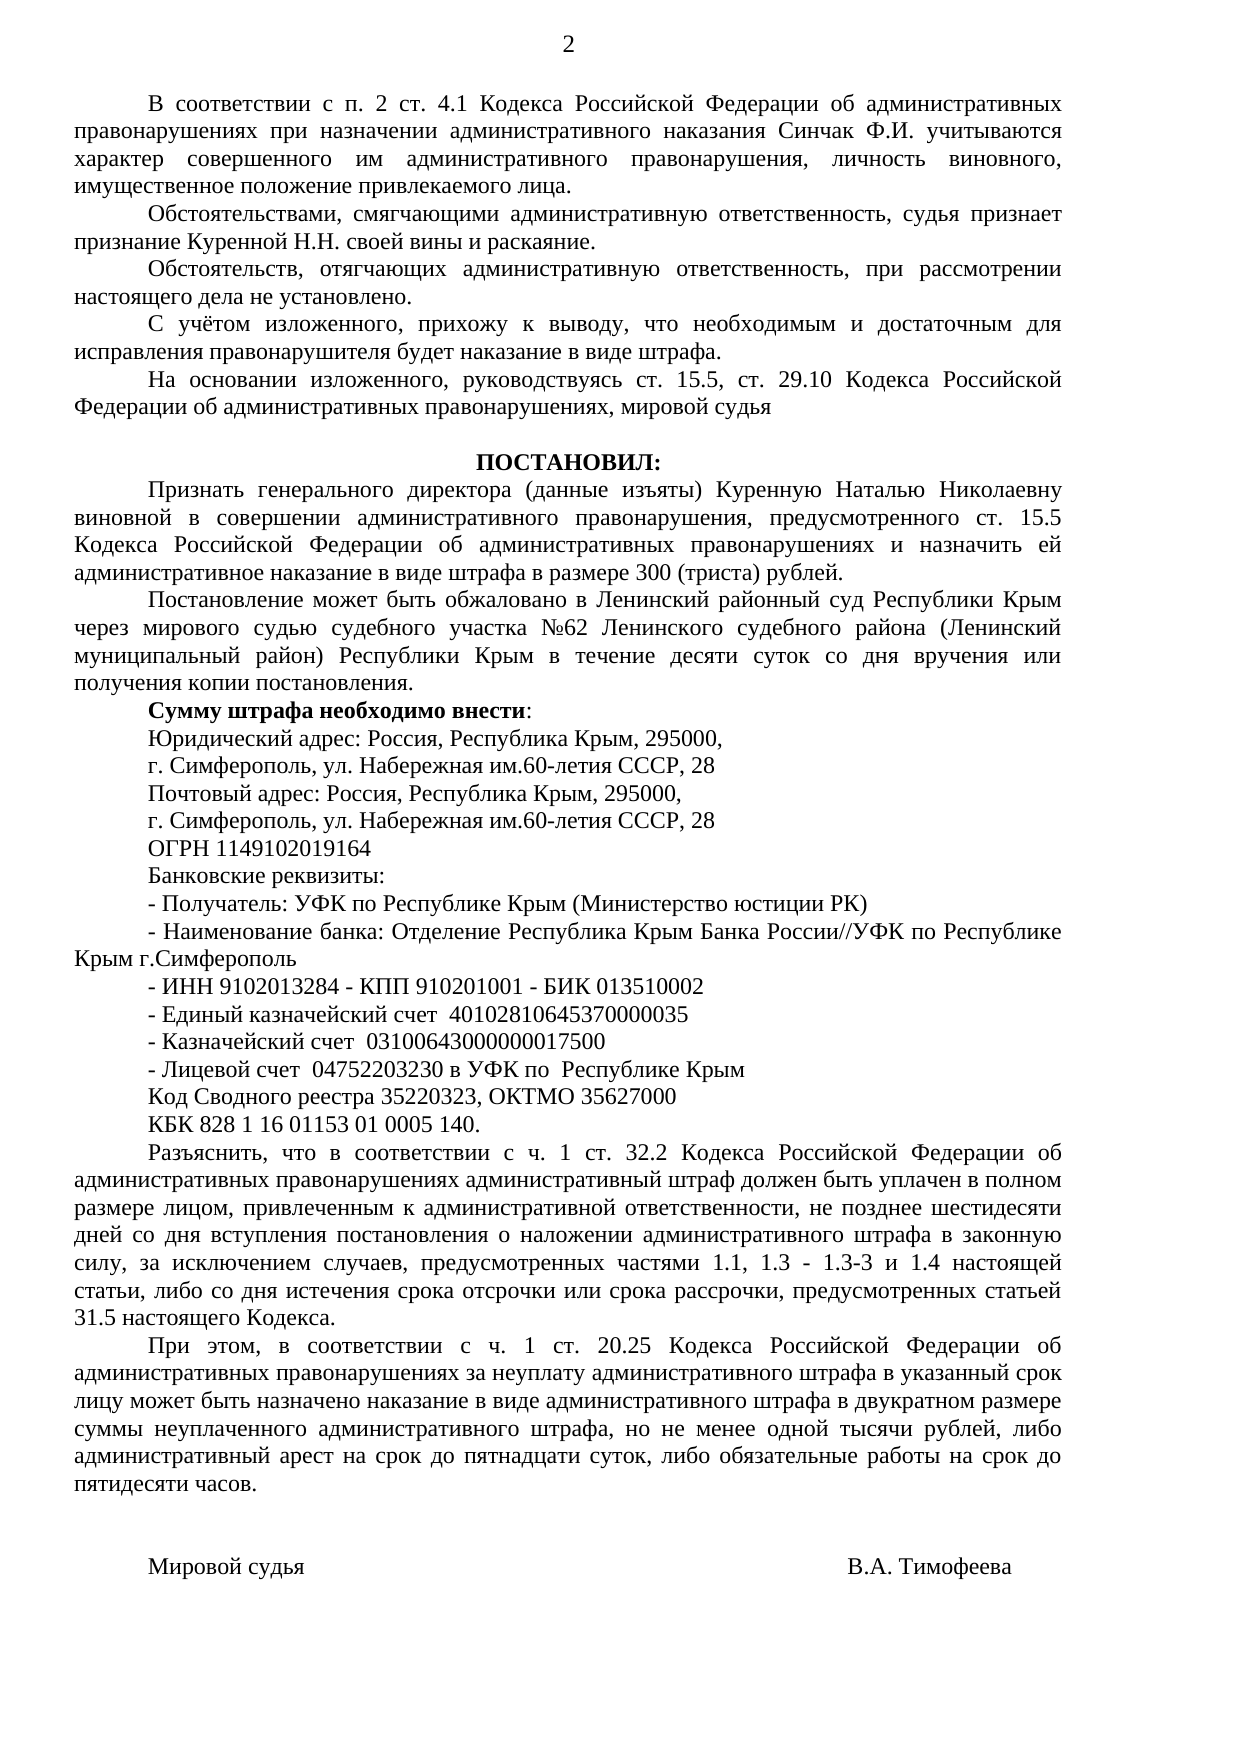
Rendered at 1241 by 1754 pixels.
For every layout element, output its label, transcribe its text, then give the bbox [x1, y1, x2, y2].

text С учётом изложенного, прихожу к выводу, что необходимым и достаточным для исправления правонарушителя будет наказание в виде штрафа. [74, 309, 1063, 365]
text ПОСТАНОВИЛ: [74, 447, 1063, 475]
text При этом, в соответствии с ч. 1 ст. 20.25 Кодекса Российской Федерации об административных правонарушениях за неуплату административного штрафа в указанный срок лицу может быть назначено наказание в виде административного штрафа в двукратном размере суммы неуплаченного административного штрафа, но не менее одной тысячи рублей, либо административный арест на срок до пятнадцати суток, либо обязательные работы на срок до пятидесяти часов. [74, 1331, 1063, 1496]
text Сумму штрафа необходимо внести: [74, 696, 1063, 723]
text На основании изложенного, руководствуясь ст. 15.5, ст. 29.10 Кодекса Российской Федерации об административных правонарушениях, мировой судья [74, 365, 1063, 420]
text Юридический адрес: Россия, Республика Крым, 295000, [74, 723, 1063, 751]
text - Единый казначейский счет 40102810645370000035 [74, 999, 1063, 1027]
text - Наименование банка: Отделение Республика Крым Банка России//УФК по Республике Крым г.Симферополь [74, 917, 1063, 972]
text г. Симферополь, ул. Набережная им.60-летия СССР, 28 [74, 806, 1063, 834]
text г. Симферополь, ул. Набережная им.60-летия СССР, 28 [74, 751, 1063, 779]
text - Лицевой счет 04752203230 в УФК по Республике Крым [74, 1055, 1063, 1082]
text В соответствии с п. 2 ст. 4.1 Кодекса Российской Федерации об административных правонарушениях при назначении административного наказания Синчак Ф.И. учитываются характер совершенного им административного правонарушения, личность виновного, имущественное положение привлекаемого лица. [74, 89, 1063, 199]
text - Получатель: УФК по Республике Крым (Министерство юстиции РК) [74, 889, 1063, 917]
text - Казначейский счет 03100643000000017500 [74, 1027, 1063, 1055]
text Постановление может быть обжаловано в Ленинский районный суд Республики Крым через мирового судью судебного участка №62 Ленинского судебного района (Ленинский муниципальный район) Республики Крым в течение десяти суток со дня вручения или получения копии постановления. [74, 586, 1063, 696]
text Разъяснить, что в соответствии с ч. 1 ст. 32.2 Кодекса Российской Федерации об административных правонарушениях административный штраф должен быть уплачен в полном размере лицом, привлеченным к административной ответственности, не позднее шестидесяти дней со дня вступления постановления о наложении административного штрафа в законную силу, за исключением случаев, предусмотренных частями 1.1, 1.3 - 1.3-3 и 1.4 настоящей статьи, либо со дня истечения срока отсрочки или срока рассрочки, предусмотренных статьей 31.5 настоящего Кодекса. [74, 1138, 1063, 1331]
text Обстоятельствами, смягчающими административную ответственность, судья признает признание Куренной Н.Н. своей вины и раскаяние. [74, 199, 1063, 254]
text Обстоятельств, отягчающих административную ответственность, при рассмотрении настоящего дела не установлено. [74, 254, 1063, 309]
text Банковские реквизиты: [74, 862, 1063, 889]
text Почтовый адрес: Россия, Республика Крым, 295000, [74, 779, 1063, 806]
text - ИНН 9102013284 - КПП 910201001 - БИК 013510002 [74, 972, 1063, 999]
text ОГРН 1149102019164 [74, 834, 1063, 862]
text Код Сводного реестра 35220323, ОКТМО 35627000 [74, 1082, 1063, 1110]
text Признать генерального директора (данные изъяты) Куренную Наталью Николаевну виновной в совершении административного правонарушения, предусмотренного ст. 15.5 Кодекса Российской Федерации об административных правонарушениях и назначить ей административное наказание в виде штрафа в размере 300 (триста) рублей. [74, 475, 1063, 586]
text КБК 828 1 16 01153 01 0005 140. [74, 1110, 1063, 1138]
text Мировой судья В.А. Тимофеева [74, 1552, 1063, 1579]
